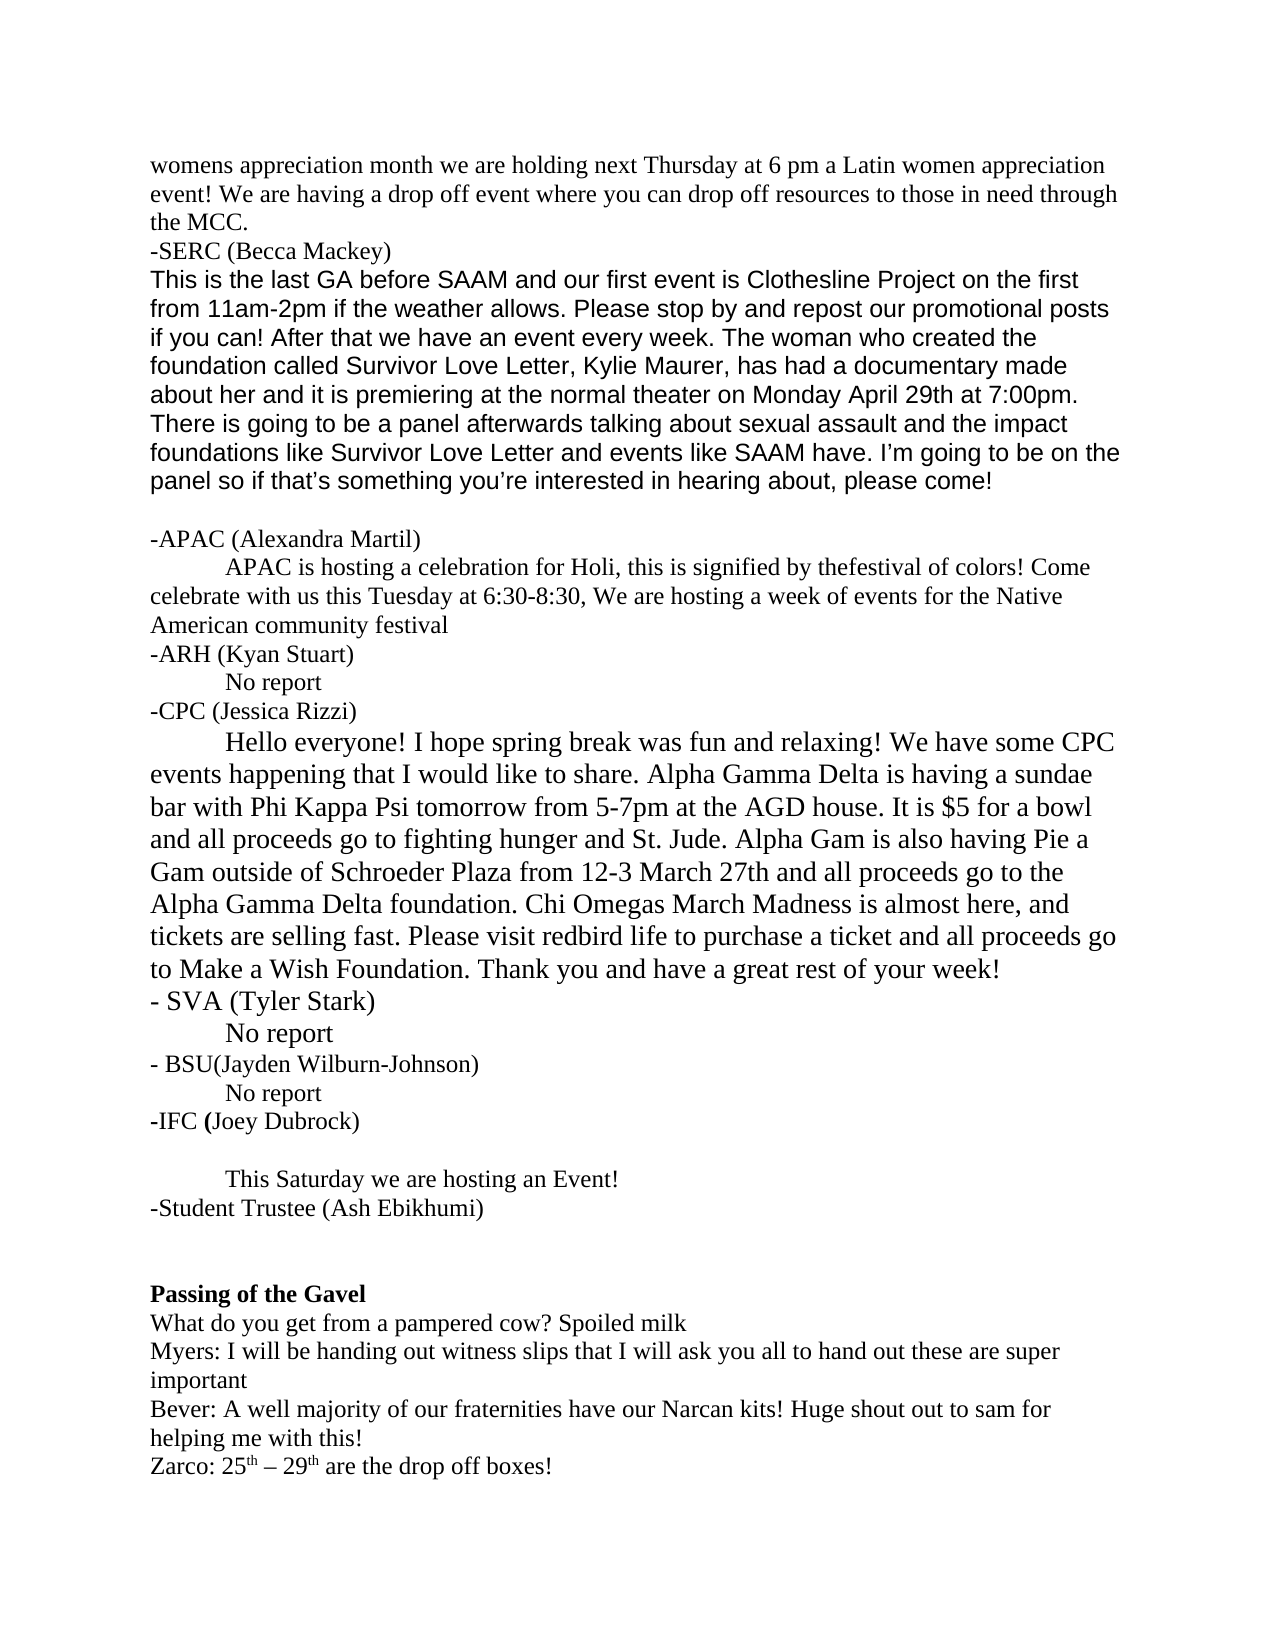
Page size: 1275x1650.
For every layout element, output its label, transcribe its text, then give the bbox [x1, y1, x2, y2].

text This Saturday we are hosting an Event! [150, 1164, 1125, 1193]
text Zarco: 25th – 29th are the drop off boxes! [150, 1451, 1125, 1480]
text -SERC (Becca Mackey) [150, 236, 1125, 265]
text What do you get from a pampered cow? Spoiled milk [150, 1308, 1125, 1336]
text - SVA (Tyler Stark) [150, 984, 1125, 1017]
text Passing of the Gavel [150, 1279, 1125, 1308]
text No report [150, 667, 1125, 696]
text Bever: A well majority of our fraternities have our Narcan kits! Huge shout out to sam for helping me with this! [150, 1394, 1125, 1451]
text -APAC (Alexandra Martil) [150, 524, 1125, 552]
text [150, 150, 1125, 236]
text This is the last GA before SAAM and our first event is Clothesline Project on the first from 11am-2pm if the weather allows. Please stop by and repost our promotional posts if you can! After that we have an event every week. The woman who created the foundation called Survivor Love Letter, Kylie Maurer, has had a documentary made about her and it is premiering at the normal theater on Monday April 29th at 7:00pm. There is going to be a panel afterwards talking about sexual assault and the impact foundations like Survivor Love Letter and events like SAAM have. I’m going to be on the panel so if that’s something you’re interested in hearing about, please come! [150, 265, 1125, 495]
text APAC is hosting a celebration for Holi, this is signified by thefestival of colors! Come celebrate with us this Tuesday at 6:30-8:30, We are hosting a week of events for the Native American community festival [150, 552, 1125, 639]
text No report [150, 1078, 1125, 1106]
text -Student Trustee (Ash Ebikhumi) [150, 1193, 1125, 1221]
text Hello everyone! I hope spring break was fun and relaxing! We have some CPC events happening that I would like to share. Alpha Gamma Delta is having a sundae bar with Phi Kappa Psi tomorrow from 5-7pm at the AGD house. It is $5 for a bowl and all proceeds go to fighting hunger and St. Jude. Alpha Gam is also having Pie a Gam outside of Schroeder Plaza from 12-3 March 27th and all proceeds go to the Alpha Gamma Delta foundation. Chi Omegas March Madness is almost here, and tickets are selling fast. Please visit redbird life to purchase a ticket and all proceeds go to Make a Wish Foundation. Thank you and have a great rest of your week! [150, 725, 1125, 984]
text -ARH (Kyan Stuart) [150, 639, 1125, 667]
text No report [150, 1017, 1125, 1049]
text Myers: I will be handing out witness slips that I will ask you all to hand out these are super important [150, 1336, 1125, 1394]
text -CPC (Jessica Rizzi) [150, 696, 1125, 725]
text -IFC (Joey Dubrock) [150, 1106, 1125, 1135]
text - BSU(Jayden Wilburn-Johnson) [150, 1049, 1125, 1078]
